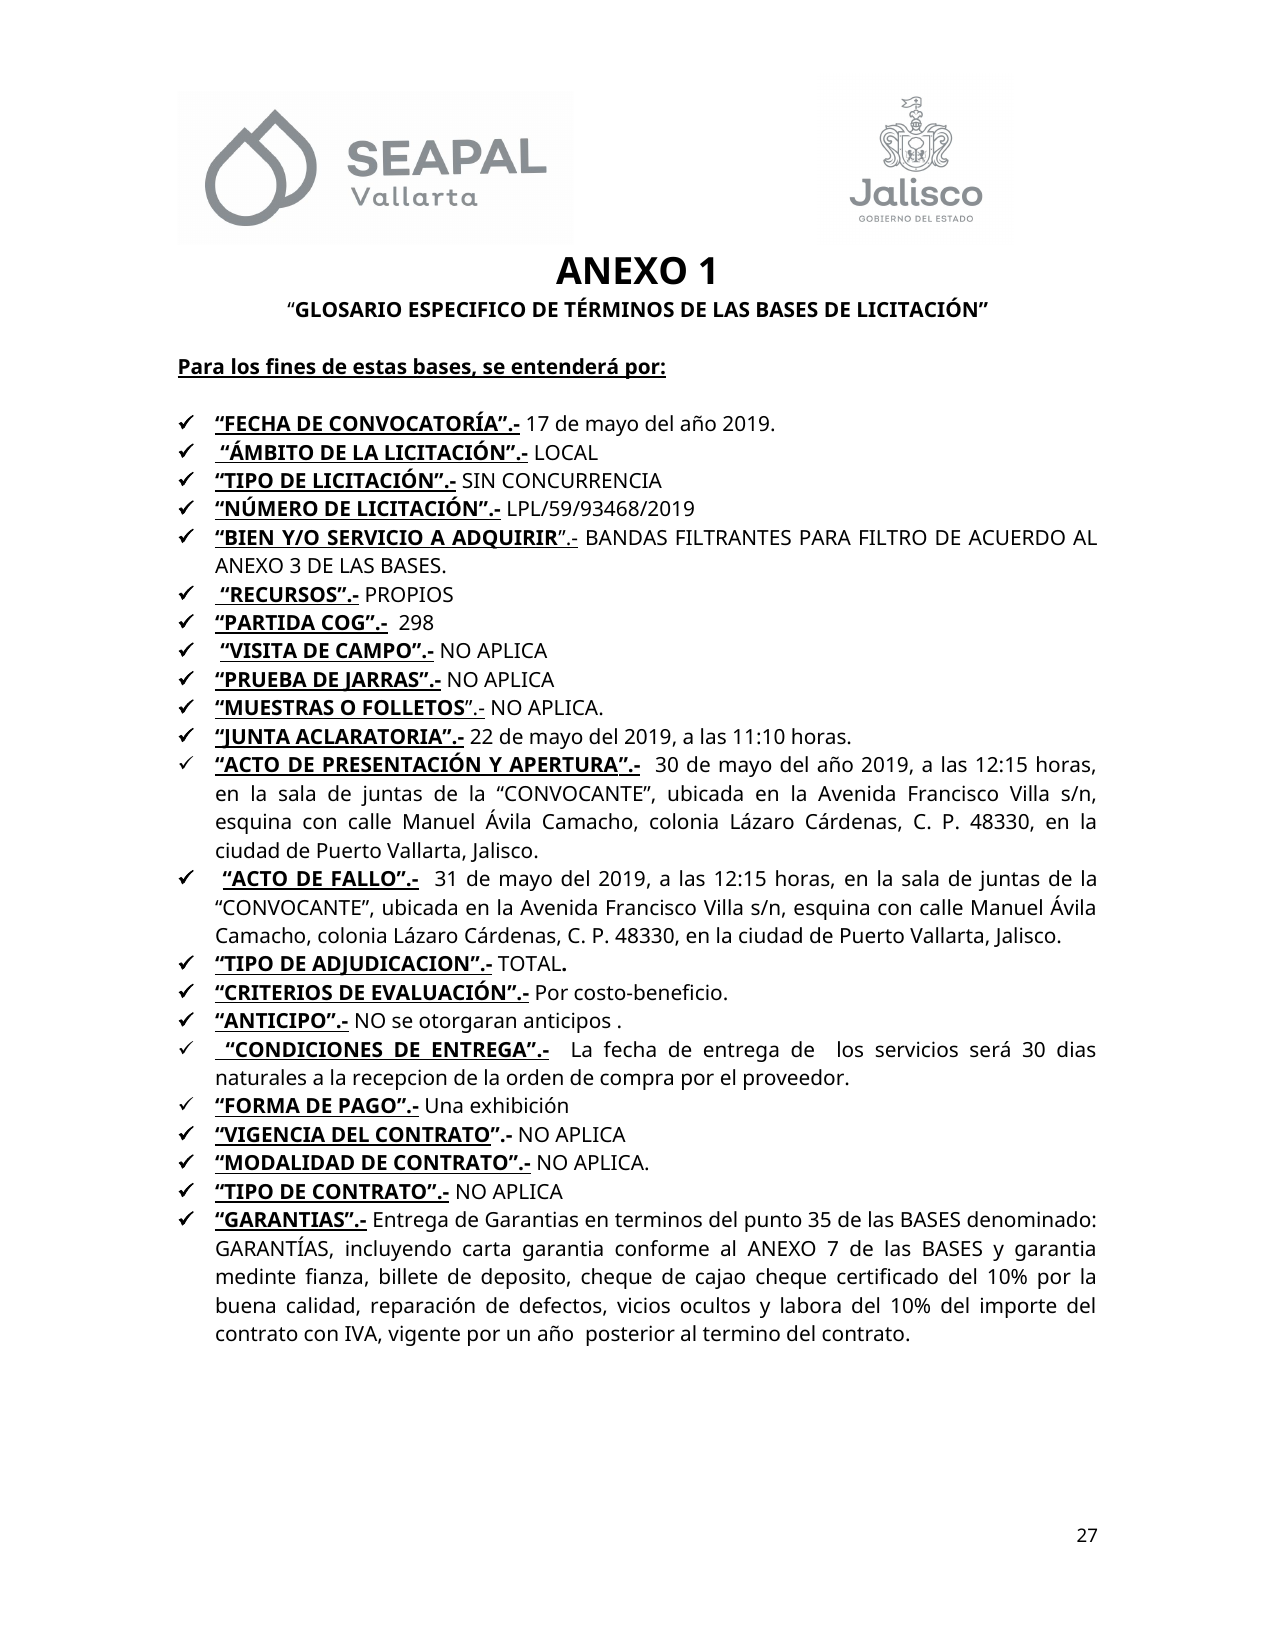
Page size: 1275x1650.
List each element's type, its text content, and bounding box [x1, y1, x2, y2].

list “MODALIDAD DE CONTRATO”.- NO APLICA. [177, 1148, 1098, 1177]
list “VISITA DE CAMPO”.- NO APLICA [177, 637, 1098, 665]
list “ACTO DE PRESENTACIÓN Y APERTURA”.- 30 de mayo del año 2019, a las 12:15 horas, en la sala de juntas de la “CONVOCANTE”, ubicada en la Avenida Francisco Villa s/n, esquina con calle Manuel Ávila Camacho, colonia Lázaro Cárdenas, C. P. 48330, en la ciudad de Puerto Vallarta, Jalisco. [177, 750, 1098, 864]
list “FECHA DE CONVOCATORÍA”.- 17 de mayo del año 2019. [177, 409, 1098, 438]
list “BIEN Y/O SERVICIO A ADQUIRIR”.- BANDAS FILTRANTES PARA FILTRO DE ACUERDO AL ANEXO 3 DE LAS BASES. [177, 523, 1098, 580]
list “TIPO DE ADJUDICACION”.- TOTAL. [177, 949, 1098, 978]
text Para los fines de estas bases, se entenderá por: [177, 352, 1098, 381]
list “GARANTIAS”.- Entrega de Garantias en terminos del punto 35 de las BASES denominado: GARANTÍAS, incluyendo carta garantia conforme al ANEXO 7 de las BASES y garantia medinte fianza, billete de deposito, cheque de cajao cheque certificado del 10% por la buena calidad, reparación de defectos, vicios ocultos y labora del 10% del importe del contrato con IVA, vigente por un año posterior al termino del contrato. [177, 1205, 1098, 1348]
list “PRUEBA DE JARRAS”.- NO APLICA [177, 665, 1098, 693]
list “NÚMERO DE LICITACIÓN”.- LPL/59/93468/2019 [177, 494, 1098, 523]
list “RECURSOS”.- PROPIOS [177, 580, 1098, 608]
list “TIPO DE LICITACIÓN”.- SIN CONCURRENCIA [177, 466, 1098, 494]
list “FORMA DE PAGO”.- Una exhibición [177, 1092, 1098, 1120]
list “CRITERIOS DE EVALUACIÓN”.- Por costo-beneficio. [177, 978, 1098, 1006]
list “JUNTA ACLARATORIA”.- 22 de mayo del 2019, a las 11:10 horas. [177, 722, 1098, 750]
picture [817, 73, 1015, 245]
list “TIPO DE CONTRATO”.- NO APLICA [177, 1177, 1098, 1205]
text “GLOSARIO ESPECIFICO DE TÉRMINOS DE LAS BASES DE LICITACIÓN” [177, 295, 1098, 324]
list “ANTICIPO”.- NO se otorgaran anticipos . [177, 1006, 1098, 1035]
text ANEXO 1 [177, 244, 1098, 295]
list “VIGENCIA DEL CONTRATO”.- NO APLICA [177, 1120, 1098, 1148]
picture [177, 91, 574, 245]
list “ACTO DE FALLO”.- 31 de mayo del 2019, a las 12:15 horas, en la sala de juntas de la “CONVOCANTE”, ubicada en la Avenida Francisco Villa s/n, esquina con calle Manuel Ávila Camacho, colonia Lázaro Cárdenas, C. P. 48330, en la ciudad de Puerto Vallarta, Jalisco. [177, 864, 1098, 949]
list “PARTIDA COG”.- 298 [177, 608, 1098, 637]
list “MUESTRAS O FOLLETOS”.- NO APLICA. [177, 693, 1098, 722]
list “ÁMBITO DE LA LICITACIÓN”.- LOCAL [177, 438, 1098, 466]
list “CONDICIONES DE ENTREGA”.- La fecha de entrega de los servicios será 30 dias naturales a la recepcion de la orden de compra por el proveedor. [177, 1035, 1098, 1092]
